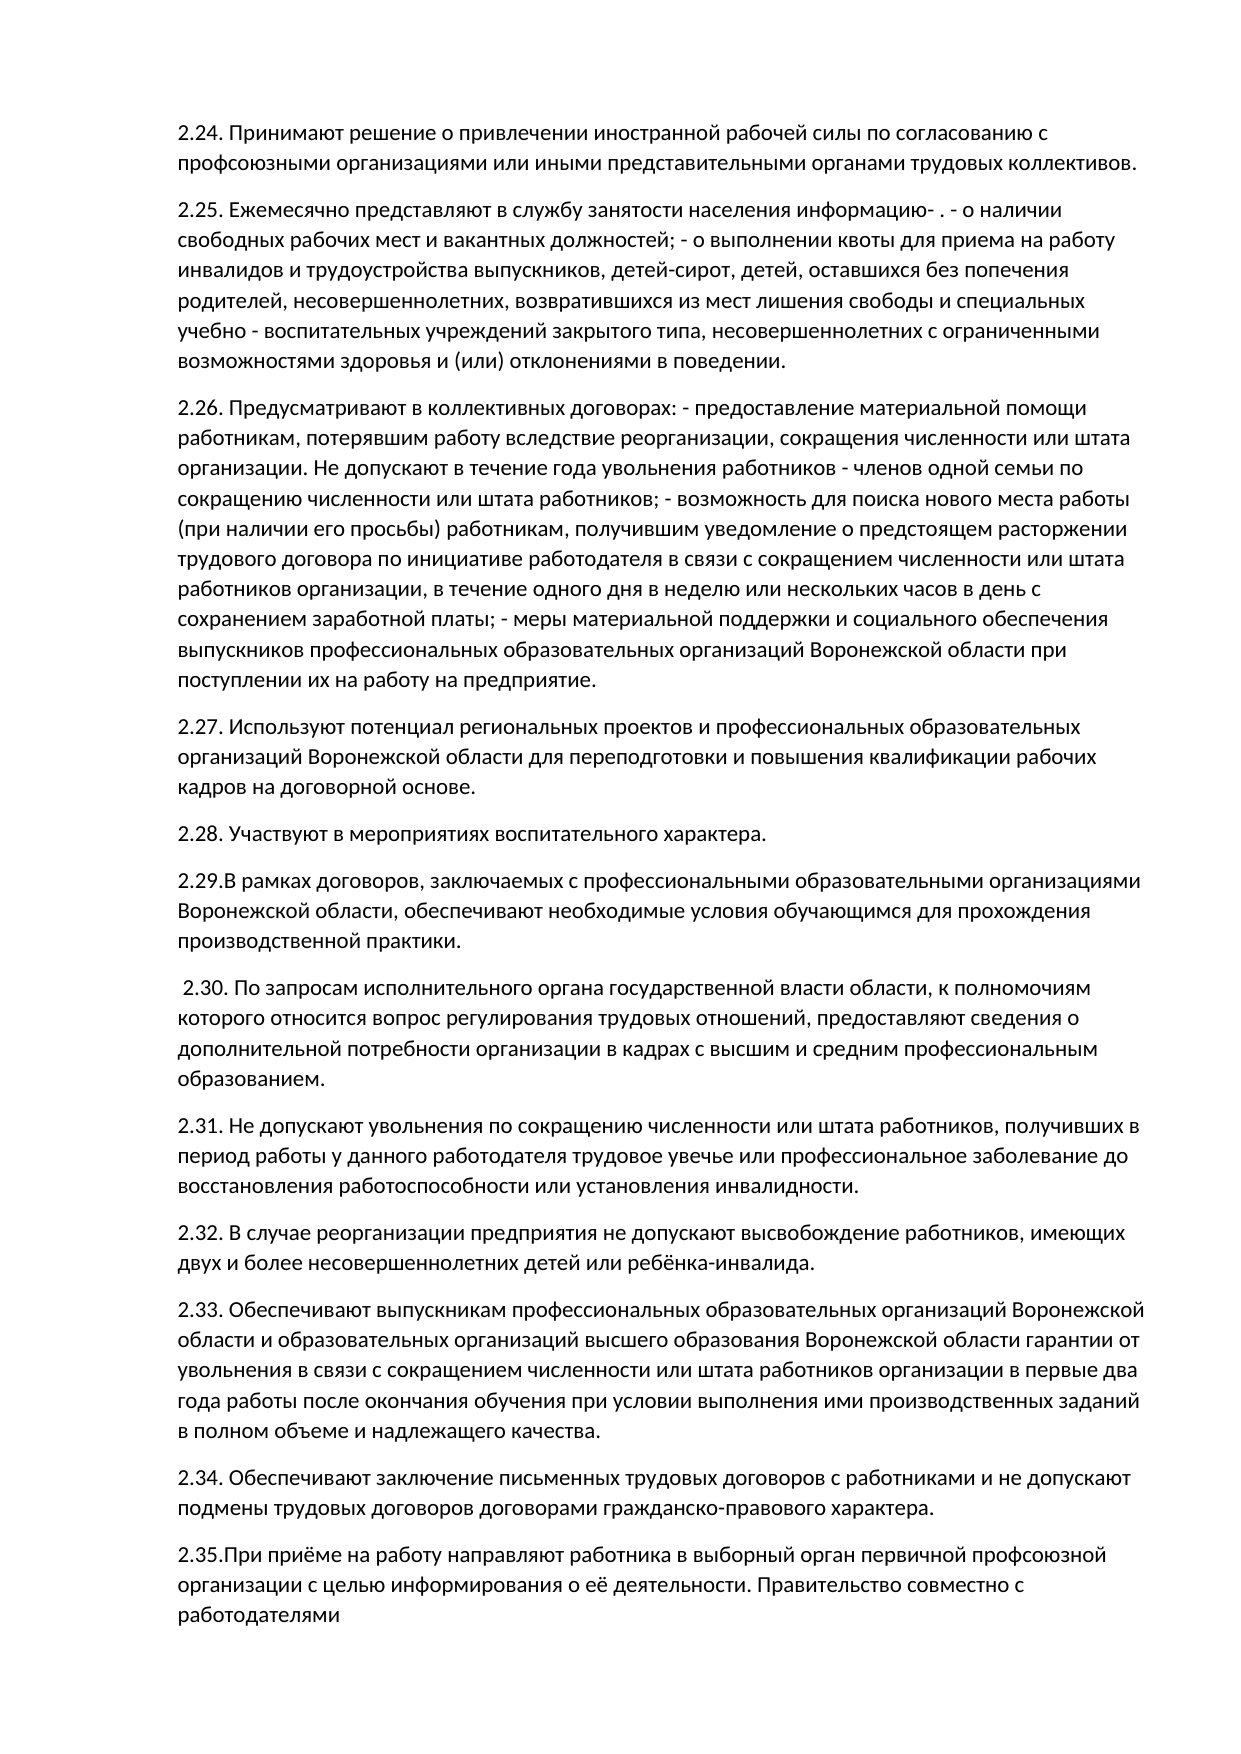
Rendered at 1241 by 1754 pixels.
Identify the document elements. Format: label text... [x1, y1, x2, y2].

text 2.34. Обеспечивают заключение письменных трудовых договоров с работниками и не допускают подмены трудовых договоров договорами гражданско-правового характера. [177, 1463, 1152, 1521]
text 2.33. Обеспечивают выпускникам профессиональных образовательных организаций Воронежской области и образовательных организаций высшего образования Воронежской области гарантии от увольнения в связи с сокращением численности или штата работников организации в первые два года работы после окончания обучения при условии выполнения ими производственных заданий в полном объеме и надлежащего качества. [177, 1295, 1152, 1444]
text 2.30. По запросам исполнительного органа государственной власти области, к полномочиям которого относится вопрос регулирования трудовых отношений, предоставляют сведения о дополнительной потребности организации в кадрах с высшим и средним профессиональным образованием. [177, 973, 1152, 1092]
text 2.28. Участвуют в мероприятиях воспитательного характера. [177, 819, 1152, 847]
text 2.24. Принимают решение о привлечении иностранной рабочей силы по согласованию с профсоюзными организациями или иными представительными органами трудовых коллективов. [177, 118, 1152, 176]
text 2.32. В случае реорганизации предприятия не допускают высвобождение работников, имеющих двух и более несовершеннолетних детей или ребёнка-инвалида. [177, 1218, 1152, 1276]
text 2.31. Не допускают увольнения по сокращению численности или штата работников, получивших в период работы у данного работодателя трудовое увечье или профессиональное заболевание до восстановления работоспособности или установления инвалидности. [177, 1111, 1152, 1199]
text 2.35.При приёме на работу направляют работника в выборный орган первичной профсоюзной организации с целью информирования о её деятельности. Правительство совместно с работодателями [177, 1540, 1152, 1628]
text 2.27. Используют потенциал региональных проектов и профессиональных образовательных организаций Воронежской области для переподготовки и повышения квалификации рабочих кадров на договорной основе. [177, 712, 1152, 800]
text 2.29.В рамках договоров, заключаемых с профессиональными образовательными организациями Воронежской области, обеспечивают необходимые условия обучающимся для прохождения производственной практики. [177, 866, 1152, 954]
text 2.26. Предусматривают в коллективных договорах: - предоставление материальной помощи работникам, потерявшим работу вследствие реорганизации, сокращения численности или штата организации. Не допускают в течение года увольнения работников - членов одной семьи по сокращению численности или штата работников; - возможность для поиска нового места работы (при наличии его просьбы) работникам, получившим уведомление о предстоящем расторжении трудового договора по инициативе работодателя в связи с сокращением численности или штата работников организации, в течение одного дня в неделю или нескольких часов в день с сохранением заработной платы; - меры материальной поддержки и социального обеспечения выпускников профессиональных образовательных организаций Воронежской области при поступлении их на работу на предприятие. [177, 393, 1152, 693]
text 2.25. Ежемесячно представляют в службу занятости населения информацию- . - о наличии свободных рабочих мест и вакантных должностей; - о выполнении квоты для приема на работу инвалидов и трудоустройства выпускников, детей-сирот, детей, оставшихся без попечения родителей, несовершеннолетних, возвратившихся из мест лишения свободы и специальных учебно - воспитательных учреждений закрытого типа, несовершеннолетних с ограниченными возможностями здоровья и (или) отклонениями в поведении. [177, 195, 1152, 374]
